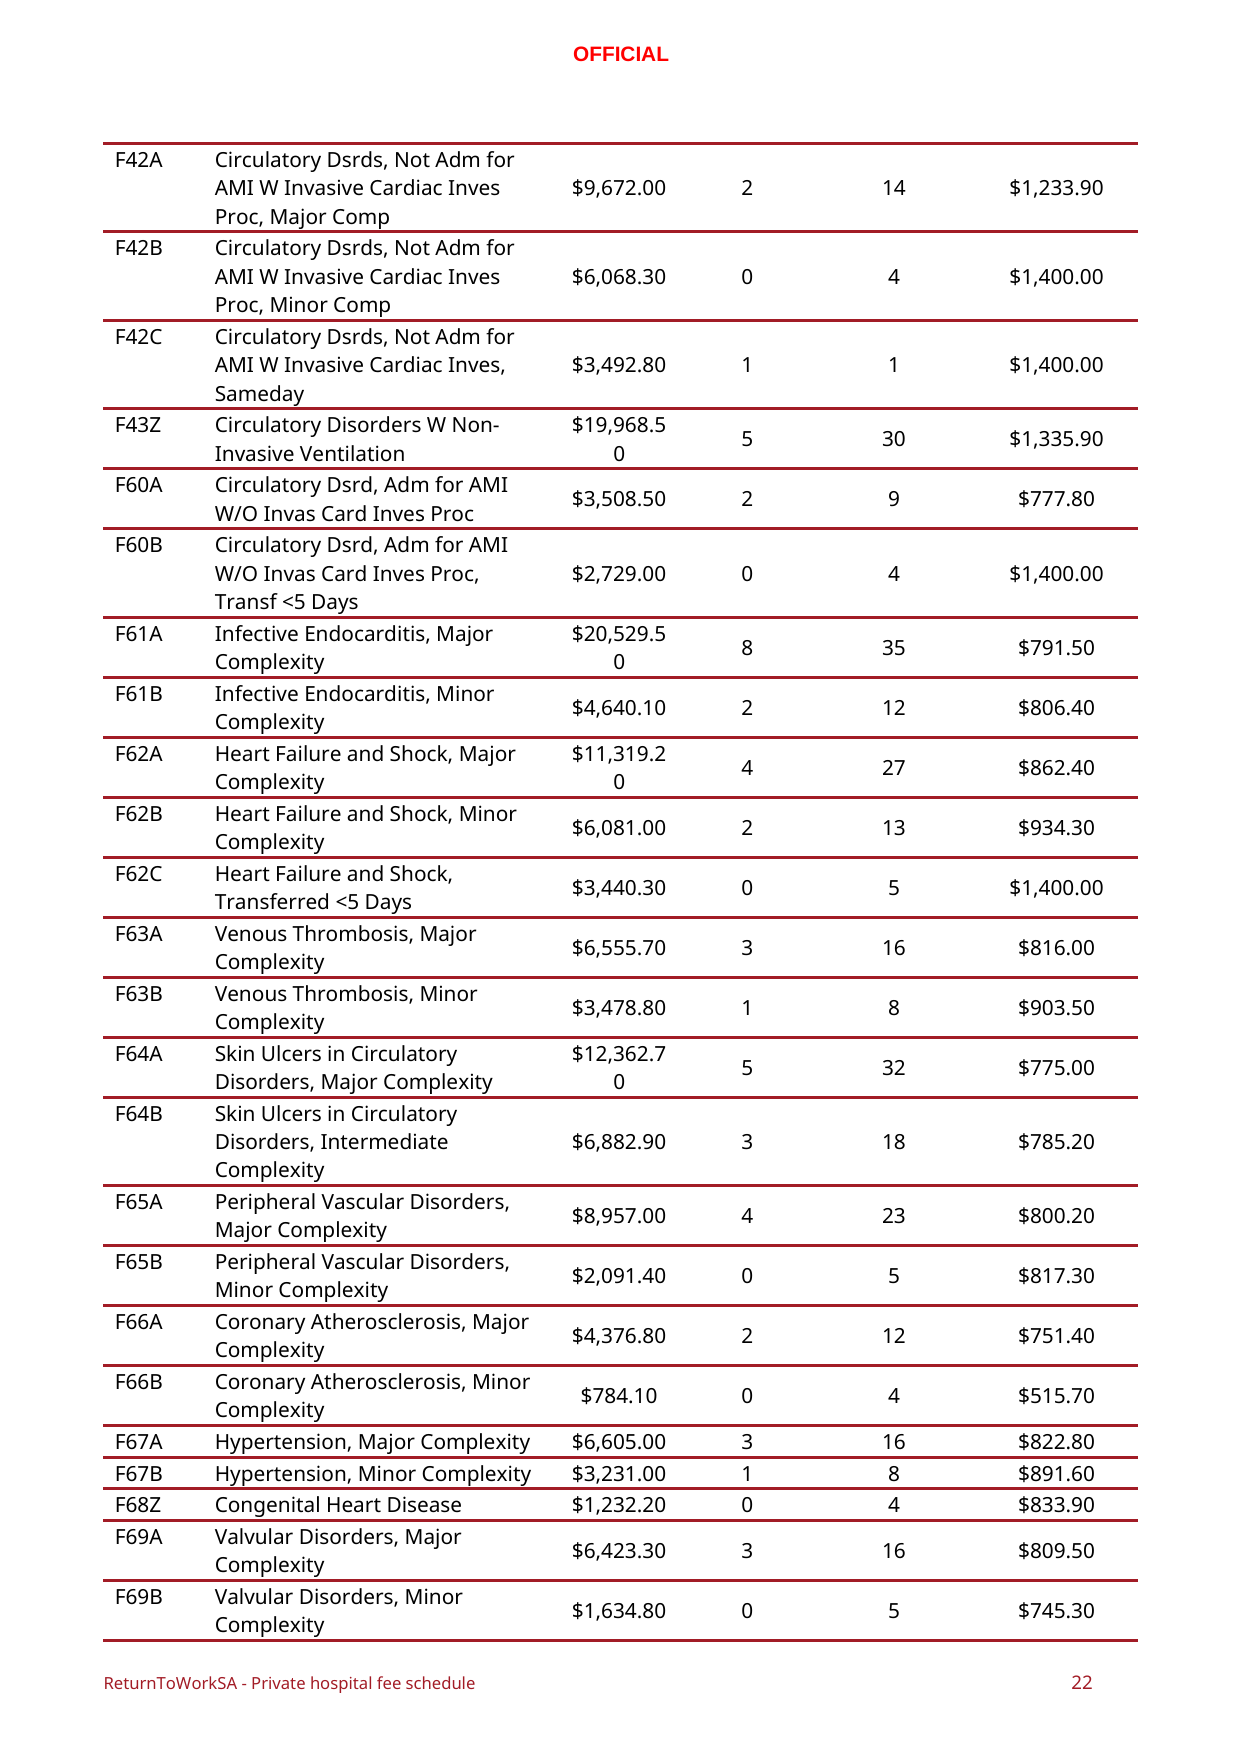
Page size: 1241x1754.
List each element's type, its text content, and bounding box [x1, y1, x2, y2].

table_cell $9,672.00 [556, 145, 681, 230]
table_cell 1 [681, 979, 812, 1036]
table_cell 3 [681, 1522, 812, 1579]
table_cell 2 [681, 799, 812, 856]
table_cell F60B [103, 530, 203, 616]
table_cell $8,957.00 [556, 1187, 681, 1244]
table_cell $4,376.80 [556, 1307, 681, 1364]
table_cell $1,400.00 [975, 859, 1137, 916]
table_cell F65B [103, 1247, 203, 1304]
table_cell Circulatory Disorders W Non-Invasive Ventilation [203, 410, 556, 467]
table_cell $1,335.90 [975, 410, 1137, 467]
table_cell $745.30 [975, 1582, 1137, 1639]
table_cell 0 [681, 859, 812, 916]
table_cell $3,478.80 [556, 979, 681, 1036]
table_cell Valvular Disorders, Minor Complexity [203, 1582, 556, 1639]
table_cell $862.40 [975, 739, 1137, 796]
table_cell 3 [681, 919, 812, 976]
table_cell $3,231.00 [556, 1459, 681, 1487]
table_cell $2,091.40 [556, 1247, 681, 1304]
table_cell Coronary Atherosclerosis, Minor Complexity [203, 1367, 556, 1424]
table_cell 5 [812, 1247, 975, 1304]
table_cell Hypertension, Major Complexity [203, 1427, 556, 1456]
table_cell $1,233.90 [975, 145, 1137, 230]
table_cell Coronary Atherosclerosis, Major Complexity [203, 1307, 556, 1364]
table_cell 16 [812, 1522, 975, 1579]
table_cell F66B [103, 1367, 203, 1424]
table_cell $903.50 [975, 979, 1137, 1036]
table_cell F61B [103, 679, 203, 736]
table_cell $1,634.80 [556, 1582, 681, 1639]
table_cell 14 [812, 145, 975, 230]
table_cell F68Z [103, 1490, 203, 1519]
table_cell 5 [812, 859, 975, 916]
table_cell F42B [103, 233, 203, 319]
table_cell 1 [681, 1459, 812, 1487]
table_cell $791.50 [975, 619, 1137, 676]
table_cell F62C [103, 859, 203, 916]
table_cell $2,729.00 [556, 530, 681, 616]
table_cell 4 [812, 1367, 975, 1424]
table_cell $3,492.80 [556, 322, 681, 407]
table_cell 12 [812, 679, 975, 736]
table_cell 4 [812, 233, 975, 319]
table_cell 16 [812, 1427, 975, 1456]
table_cell $515.70 [975, 1367, 1137, 1424]
table_cell $934.30 [975, 799, 1137, 856]
table_cell 8 [812, 1459, 975, 1487]
table_cell F42A [103, 145, 203, 230]
table_cell F66A [103, 1307, 203, 1364]
table_cell 0 [681, 233, 812, 319]
table_cell 2 [681, 1307, 812, 1364]
table_cell 1 [812, 322, 975, 407]
table_cell $806.40 [975, 679, 1137, 736]
table_cell 3 [681, 1427, 812, 1456]
table_cell Congenital Heart Disease [203, 1490, 556, 1519]
table_cell F62A [103, 739, 203, 796]
table_cell Circulatory Dsrds, Not Adm for AMI W Invasive Cardiac Inves Proc, Major Comp [203, 145, 556, 230]
table_cell 3 [681, 1099, 812, 1184]
table_cell $822.80 [975, 1427, 1137, 1456]
table_cell Heart Failure and Shock, Major Complexity [203, 739, 556, 796]
table_cell F69B [103, 1582, 203, 1639]
table_cell $1,400.00 [975, 322, 1137, 407]
table_cell $817.30 [975, 1247, 1137, 1304]
table_cell Heart Failure and Shock, Transferred <5 Days [203, 859, 556, 916]
table_cell $6,605.00 [556, 1427, 681, 1456]
table_cell Hypertension, Minor Complexity [203, 1459, 556, 1487]
table_cell $785.20 [975, 1099, 1137, 1184]
table_cell 2 [681, 679, 812, 736]
table_cell $1,400.00 [975, 530, 1137, 616]
table_cell F63A [103, 919, 203, 976]
table_cell $816.00 [975, 919, 1137, 976]
table_cell 4 [812, 1490, 975, 1519]
table_cell $12,362.70 [556, 1039, 681, 1096]
table_cell 16 [812, 919, 975, 976]
table_cell Infective Endocarditis, Minor Complexity [203, 679, 556, 736]
table_cell $751.40 [975, 1307, 1137, 1364]
table_cell $6,555.70 [556, 919, 681, 976]
table_cell $784.10 [556, 1367, 681, 1424]
table_cell 1 [681, 322, 812, 407]
table_cell F69A [103, 1522, 203, 1579]
table_cell F67B [103, 1459, 203, 1487]
table_cell $891.60 [975, 1459, 1137, 1487]
table_cell 4 [681, 1187, 812, 1244]
table_cell 8 [681, 619, 812, 676]
table_cell Peripheral Vascular Disorders, Major Complexity [203, 1187, 556, 1244]
table_cell Skin Ulcers in Circulatory Disorders, Intermediate Complexity [203, 1099, 556, 1184]
table_cell 5 [681, 410, 812, 467]
table_cell F60A [103, 470, 203, 527]
table_cell 18 [812, 1099, 975, 1184]
table_cell $1,400.00 [975, 233, 1137, 319]
table_cell 5 [681, 1039, 812, 1096]
table_cell F64A [103, 1039, 203, 1096]
table_cell 2 [681, 145, 812, 230]
table_cell 27 [812, 739, 975, 796]
table_cell Heart Failure and Shock, Minor Complexity [203, 799, 556, 856]
table_cell 30 [812, 410, 975, 467]
table_cell Circulatory Dsrd, Adm for AMI W/O Invas Card Inves Proc, Transf <5 Days [203, 530, 556, 616]
table_cell F65A [103, 1187, 203, 1244]
table_cell 35 [812, 619, 975, 676]
table_cell 23 [812, 1187, 975, 1244]
table_cell $3,440.30 [556, 859, 681, 916]
table_cell Peripheral Vascular Disorders, Minor Complexity [203, 1247, 556, 1304]
table_cell $1,232.20 [556, 1490, 681, 1519]
table_cell Circulatory Dsrd, Adm for AMI W/O Invas Card Inves Proc [203, 470, 556, 527]
table_cell Circulatory Dsrds, Not Adm for AMI W Invasive Cardiac Inves, Sameday [203, 322, 556, 407]
table_cell 2 [681, 470, 812, 527]
table_cell 13 [812, 799, 975, 856]
table_cell F64B [103, 1099, 203, 1184]
table_cell $775.00 [975, 1039, 1137, 1096]
table_cell Venous Thrombosis, Major Complexity [203, 919, 556, 976]
table_cell $4,640.10 [556, 679, 681, 736]
table_cell $6,081.00 [556, 799, 681, 856]
table_cell F61A [103, 619, 203, 676]
table_cell $800.20 [975, 1187, 1137, 1244]
table_cell $777.80 [975, 470, 1137, 527]
table_cell F42C [103, 322, 203, 407]
table_cell 0 [681, 1490, 812, 1519]
table_cell F43Z [103, 410, 203, 467]
table_cell $809.50 [975, 1522, 1137, 1579]
table_cell Venous Thrombosis, Minor Complexity [203, 979, 556, 1036]
table_cell Circulatory Dsrds, Not Adm for AMI W Invasive Cardiac Inves Proc, Minor Comp [203, 233, 556, 319]
table_cell 8 [812, 979, 975, 1036]
table_cell 32 [812, 1039, 975, 1096]
table_cell $6,423.30 [556, 1522, 681, 1579]
table_cell $6,882.90 [556, 1099, 681, 1184]
table_cell 0 [681, 530, 812, 616]
table_cell Skin Ulcers in Circulatory Disorders, Major Complexity [203, 1039, 556, 1096]
table_cell $833.90 [975, 1490, 1137, 1519]
table_cell 9 [812, 470, 975, 527]
table_cell 4 [681, 739, 812, 796]
table_cell F62B [103, 799, 203, 856]
table_cell 5 [812, 1582, 975, 1639]
table_cell 0 [681, 1582, 812, 1639]
table_cell $3,508.50 [556, 470, 681, 527]
table_cell 12 [812, 1307, 975, 1364]
table_cell $11,319.20 [556, 739, 681, 796]
table_cell 4 [812, 530, 975, 616]
table_cell 0 [681, 1247, 812, 1304]
table_cell F67A [103, 1427, 203, 1456]
table_cell F63B [103, 979, 203, 1036]
table_cell 0 [681, 1367, 812, 1424]
table_cell Infective Endocarditis, Major Complexity [203, 619, 556, 676]
table_cell $6,068.30 [556, 233, 681, 319]
table_cell Valvular Disorders, Major Complexity [203, 1522, 556, 1579]
table_cell $20,529.50 [556, 619, 681, 676]
table_cell $19,968.50 [556, 410, 681, 467]
